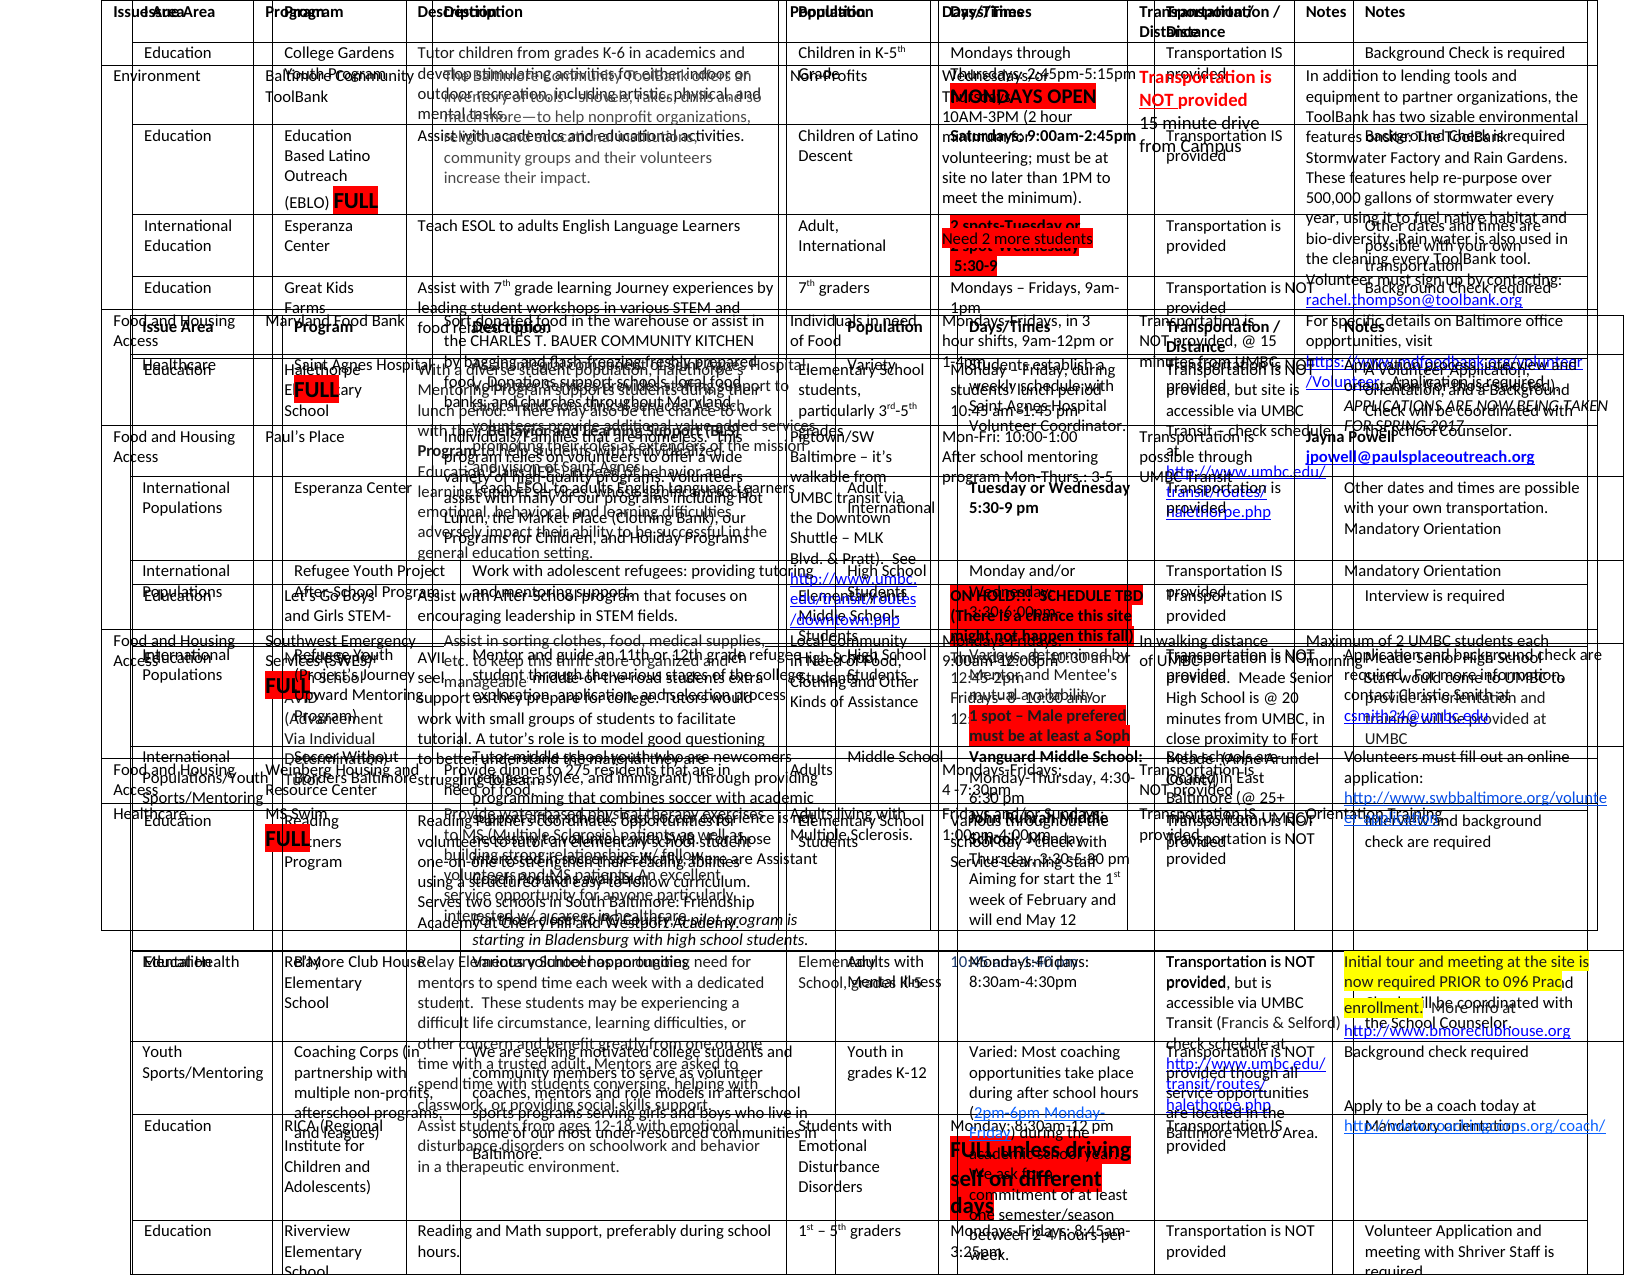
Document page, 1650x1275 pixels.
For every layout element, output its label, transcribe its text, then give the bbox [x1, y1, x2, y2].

table_header Notes [1295, 1, 1597, 64]
table_header Population [779, 1, 930, 64]
table_cell Variety [836, 355, 957, 476]
table_cell Vanguard Middle School: Monday-Thursday, 4:30-6:30 pm John Ruhrah Middle School: Monday-Thursday, 3:30-5:30 pm Aiming for start the 1st week of February and will end May 12 [958, 747, 1154, 950]
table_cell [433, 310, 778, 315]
table_cell Youth in grades K-12 [836, 1042, 957, 1274]
table_cell Tutor middle school youth who are newcomers (refugee, asylee, and immigrant) through providing programming that combines soccer with academic support after school. Past soccer experience is not necessary to volunteer with SWB. For those interested in soccer specifically, there are Assistant Coach Positions available. For those closer to PG County, a pilot program is starting in Bladensburg with high school students. [461, 747, 835, 950]
table_cell Transportation is NOT provided though all service opportunities are located in the Baltimore Metro Area. [1155, 1042, 1332, 1274]
table_cell Youth Sports/Mentoring [131, 1042, 282, 1274]
table_cell We are seeking motivated college students and community members to serve as volunteer coaches, mentors and role models in afterschool sports programs serving girls and boys who live in some of our most under-resourced communities in Baltimore. [461, 1042, 835, 1274]
table_cell Initial tour and meeting at the site is now required PRIOR to 096 Prac enrollment. More info at http://www.bmoreclubhouse.org [1333, 951, 1623, 1041]
table_header Transportation / Distance [1155, 316, 1332, 353]
table_cell Other dates and times are possible with your own transportation. Mandatory Orientation [1333, 477, 1623, 560]
table_cell Students establish a weekly schedule with Saint Agnes Hospital Volunteer Coordinator. [958, 355, 1154, 476]
table_cell Esperanza Center [283, 477, 460, 560]
table_header Description [433, 1, 778, 64]
table_cell High School Students [836, 644, 957, 746]
table_cell Coaching Corps (in partnership with multiple non-profits, afterschool programs, and leagues) [283, 1042, 460, 1274]
table_cell Mental Health [131, 951, 282, 1041]
table_cell Mentor and guide an 11th or 12th grade refugee student through the various stages of the college exploration, application, and selection process [461, 644, 835, 746]
table_header Days/Times [931, 1, 1127, 64]
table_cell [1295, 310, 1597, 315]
table_header Population [836, 316, 957, 353]
table_cell Various volunteer opportunities [461, 951, 835, 1041]
table_cell Environment [102, 66, 253, 309]
table_cell Healthcare [102, 804, 130, 930]
table_cell Monday and/or Wednesday: 3:30-6:00pm- [958, 561, 1154, 643]
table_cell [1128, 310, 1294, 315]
table_cell Refugee Youth (Project’s Journey Upward Mentoring Program) [283, 644, 460, 746]
table_cell Transportation is NOT provided [1155, 355, 1332, 476]
table_cell International Populations/Youth Sports/Mentoring [131, 747, 282, 950]
table_header Description [461, 316, 835, 353]
table_cell Application and background check are required. For more information, contact Christie Smith at csmith24@umbc.edu [1333, 644, 1623, 746]
table_cell High School Students [836, 561, 957, 643]
table_cell B’More Club House [283, 951, 460, 1041]
table_cell Both schools are located in East Baltimore (@ 25+ minutes from UMBC). Transportation is NOT provided [1155, 747, 1332, 950]
table_cell International Populations [131, 644, 282, 746]
table_cell Transportation is NOT provided [1155, 951, 1332, 1041]
table_cell Background check required Apply to be a coach today at http://www.coachingcorps.org/coach/ [1333, 1042, 1623, 1274]
table_cell Mandatory Orientation [1333, 561, 1623, 643]
table_cell International Populations [131, 477, 282, 560]
table_cell Volunteers must fill out an online application: http://www.swbbaltimore.org/volunteer-application [1333, 747, 1623, 950]
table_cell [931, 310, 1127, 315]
table_header Program [283, 316, 460, 353]
table_cell Food and Housing Access [102, 426, 130, 629]
table_cell International Populations [131, 561, 282, 643]
table_cell Transportation is NOT provided 15 minute drive from Campus [1128, 66, 1294, 309]
table_cell Transportation IS provided [1155, 561, 1332, 643]
table_cell Non-Profits [779, 66, 930, 309]
table_cell Adult, International [836, 477, 957, 560]
table_cell As an integral component of Saint Agnes Hospital, Volunteer Services provides staffing support to clinical and non-clinical services. As such, volunteers provide additional value added services promoting their roles as extenders of the mission and vision of Saint Agnes [461, 355, 835, 476]
table_cell Teach ESOL to adults English Language Learners [461, 477, 835, 560]
table_cell Refugee Youth Project After-School Program [283, 561, 460, 643]
table_cell Transportation is NOT provided [1155, 644, 1332, 746]
table_cell Middle School [836, 747, 957, 950]
table_cell Application process, interview and orientation (for those selected). APPLICATIONS ARE NOW BEING TAKEN FOR SPRING 2017 [1333, 355, 1623, 476]
table_cell In addition to lending tools and equipment to partner organizations, the ToolBank has two sizable environmental features onsite: The ToolBank Stormwater Factory and Rain Gardens. These features help re-purpose over 500,000 gallons of stormwater every year, using it to fuel native habitat and bio-diversity. Rain water is also used in the cleaning every ToolBank tool. Volunteer must sign up by contacting: rachel.thompson@toolbank.org [1295, 66, 1597, 309]
table_cell Transportation is provided [1155, 477, 1332, 560]
table_cell Food and Housing Access [102, 630, 130, 758]
table_cell Soccer Without Borders Baltimore [283, 747, 460, 950]
table_header Notes [1333, 316, 1623, 353]
table_cell Various, determined by Mentor and Mentee's mutual availability 1 spot – Male prefered must be at least a Soph [958, 644, 1154, 746]
table_cell Baltimore Community ToolBank [254, 66, 432, 309]
table_cell Mondays-Fridays: 8:30am-4:30pm [958, 951, 1154, 1041]
table_cell Healthcare [131, 355, 282, 476]
table_cell The Baltimore Community ToolBank offers an inventory of tools—shovels, rakes, drills and so much more—to help nonprofit organizations, religious and educational institutions, community groups and their volunteers increase their impact. [433, 66, 778, 309]
table_cell Work with adolescent refugees: providing tutoring and mentoring support. [461, 561, 835, 643]
table_cell Wednesdays/or Thursdays 10AM-3PM (2 hour minimum for volunteering; must be at site no later than 1PM to meet the minimum). Need 2 more students [931, 66, 1127, 309]
table_cell Tuesday or Wednesday 5:30-9 pm [958, 477, 1154, 560]
table_header Transportation / Distance [1128, 1, 1294, 64]
table_cell Varied: Most coaching opportunities take place during after school hours (2pm-6pm Monday-Friday) during the academic school year. We ask for a commitment of at least one semester/season between 2-4 hours per week. [958, 1042, 1154, 1274]
table_header Issue Area [131, 316, 282, 353]
table_cell Adults with Mental Illness [836, 951, 957, 1041]
table_header Program [254, 1, 432, 64]
table_cell Saint Agnes Hospital FULL [283, 355, 460, 476]
table_header Issue Area [102, 1, 253, 64]
table_header Days/Times [958, 316, 1154, 353]
table_cell Food and Housing Access [102, 310, 253, 425]
